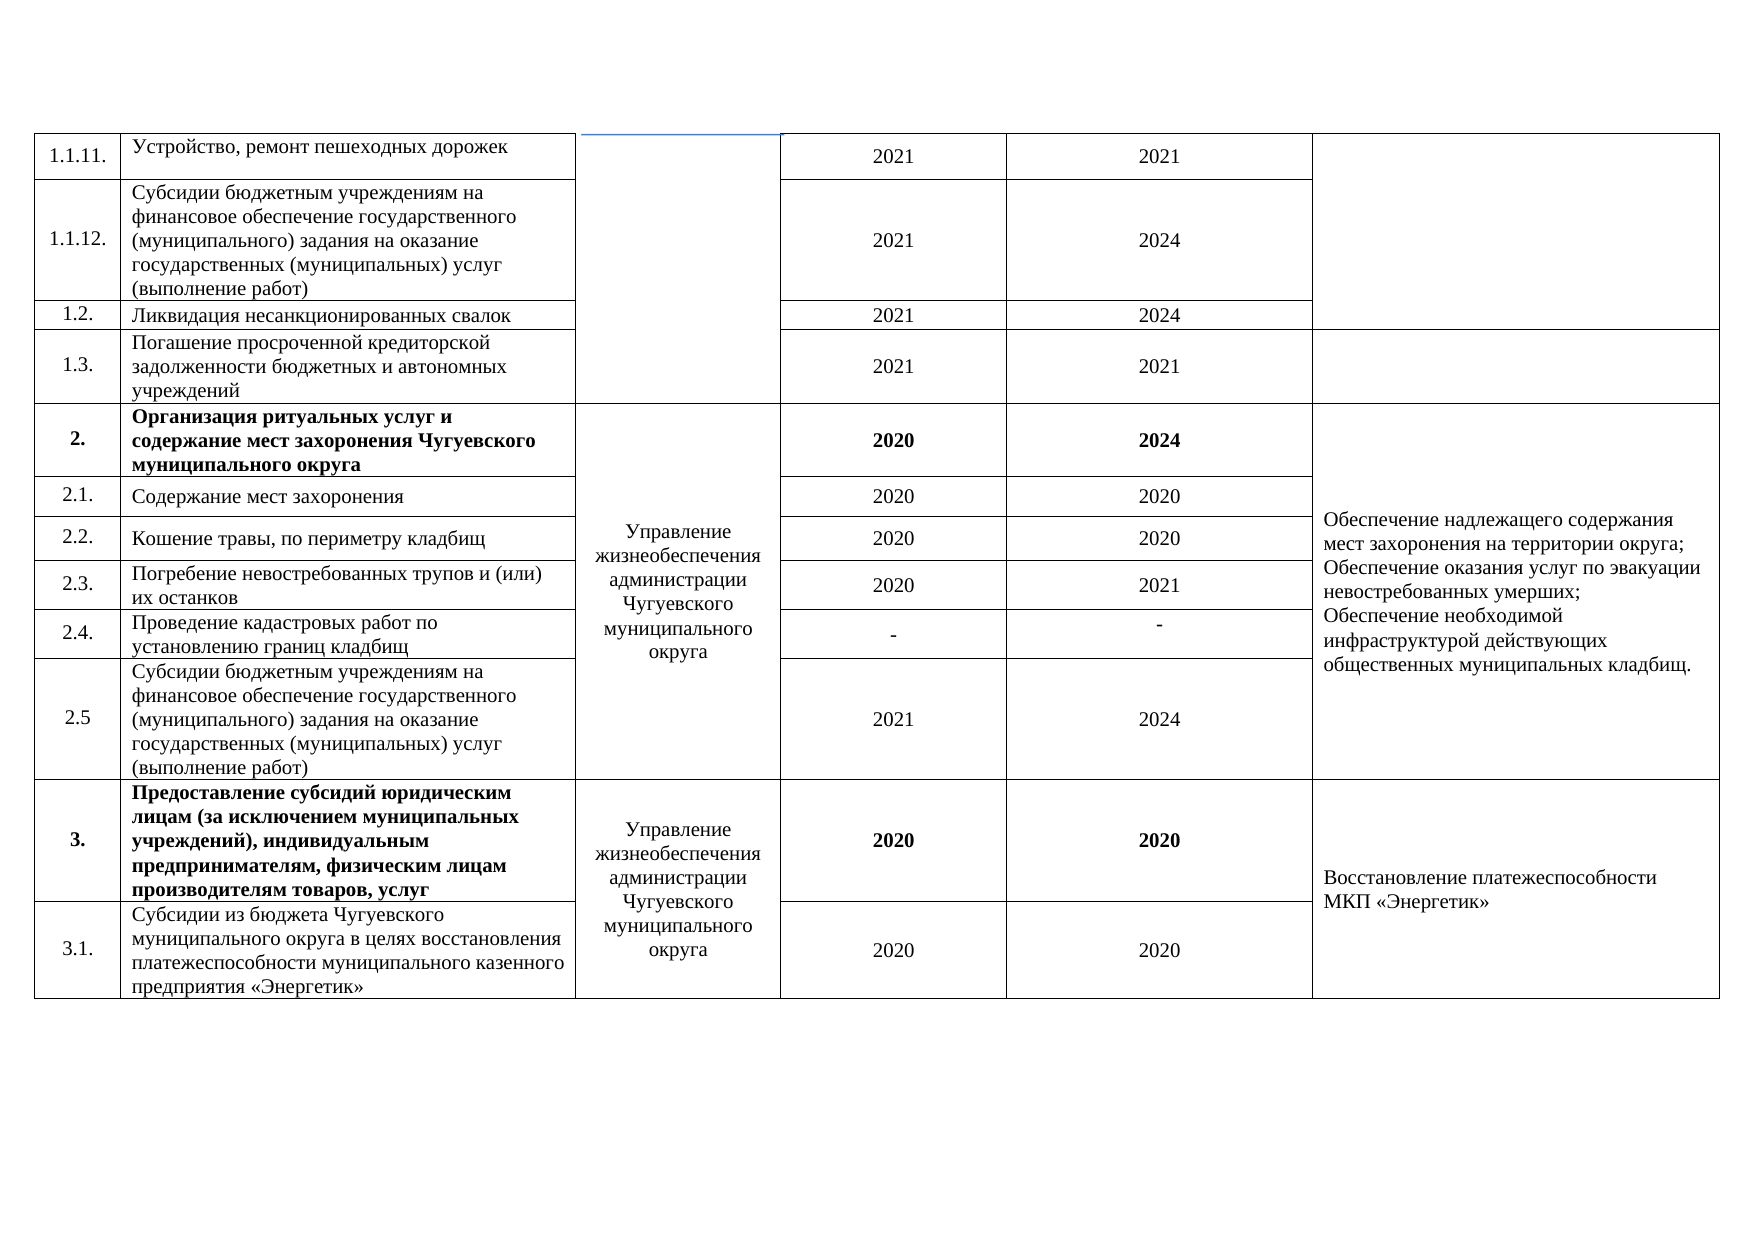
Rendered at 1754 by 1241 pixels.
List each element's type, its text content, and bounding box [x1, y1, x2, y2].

table_cell 2021 [781, 180, 1006, 300]
table_cell 2024 [1007, 301, 1312, 329]
table_cell 2021 [1007, 330, 1312, 402]
table_cell Погашение просроченной кредиторской задолженности бюджетных и автономных учреждений [121, 330, 575, 402]
table_cell 3. [35, 780, 120, 901]
table_cell 2.2. [35, 517, 120, 559]
table_cell 2020 [781, 902, 1006, 998]
table_cell 2020 [781, 780, 1006, 901]
table_cell 2.5 [35, 659, 120, 779]
table_cell 2024 [1007, 404, 1312, 476]
table_cell 1.2. [35, 301, 120, 329]
table_cell - [1007, 610, 1312, 658]
table_cell Содержание мест захоронения [121, 477, 575, 516]
table_cell 2020 [781, 477, 1006, 516]
table_cell Организация ритуальных услуг и содержание мест захоронения Чугуевского муниципального округа [121, 404, 575, 476]
table_cell 1.3. [35, 330, 120, 402]
table_cell 1.1.12. [35, 180, 120, 300]
table_cell Ликвидация несанкционированных свалок [121, 301, 575, 329]
table_cell 2020 [1007, 517, 1312, 559]
table_cell 2021 [781, 330, 1006, 402]
table_cell Погребение невостребованных трупов и (или) их останков [121, 561, 575, 609]
table_cell 2021 [781, 301, 1006, 329]
table_cell 2024 [1007, 659, 1312, 779]
table_cell 2021 [781, 134, 1006, 179]
table_cell Проведение кадастровых работ по установлению границ кладбищ [121, 610, 575, 658]
table_cell 2.4. [35, 610, 120, 658]
table_cell 2021 [1007, 134, 1312, 179]
table_cell Восстановление платежеспособности МКП «Энергетик» [1313, 780, 1719, 998]
table_cell 2.3. [35, 561, 120, 609]
table_cell 2021 [1007, 561, 1312, 609]
table_cell - [781, 610, 1006, 658]
table_cell 3.1. [35, 902, 120, 998]
table_cell 2020 [1007, 477, 1312, 516]
table_cell Субсидии из бюджета Чугуевского муниципального округа в целях восстановления платежеспособности муниципального казенного предприятия «Энергетик» [121, 902, 575, 998]
table_cell Кошение травы, по периметру кладбищ [121, 517, 575, 559]
table_cell 2024 [1007, 180, 1312, 300]
table_cell 2020 [781, 404, 1006, 476]
table_cell 1.1.11. [35, 134, 120, 179]
table_cell Субсидии бюджетным учреждениям на финансовое обеспечение государственного (муниципального) задания на оказание государственных (муниципальных) услуг (выполнение работ) [121, 180, 575, 300]
table_cell Устройство, ремонт пешеходных дорожек [121, 134, 575, 179]
table_cell 2. [35, 404, 120, 476]
table_cell Субсидии бюджетным учреждениям на финансовое обеспечение государственного (муниципального) задания на оказание государственных (муниципальных) услуг (выполнение работ) [121, 659, 575, 779]
table_cell Обеспечение надлежащего содержания мест захоронения на территории округа; Обеспечение оказания услуг по эвакуации невостребованных умерших; Обеспечение необходимой инфраструктурой действующих общественных муниципальных кладбищ. [1313, 404, 1719, 779]
table_cell 2021 [781, 659, 1006, 779]
table_cell [576, 329, 780, 402]
table_cell [1313, 330, 1719, 402]
table_cell 2020 [1007, 780, 1312, 901]
table_cell 2.1. [35, 477, 120, 516]
table_cell 2020 [781, 517, 1006, 559]
table_cell 2020 [1007, 902, 1312, 998]
table_cell Управление жизнеобеспечения администрации Чугуевского муниципального округа [576, 780, 780, 998]
table_cell 2020 [781, 561, 1006, 609]
table_cell Предоставление субсидий юридическим лицам (за исключением муниципальных учреждений), индивидуальным предпринимателям, физическим лицам производителям товаров, услуг [121, 780, 575, 901]
table_cell Управление жизнеобеспечения администрации Чугуевского муниципального округа [576, 404, 780, 779]
